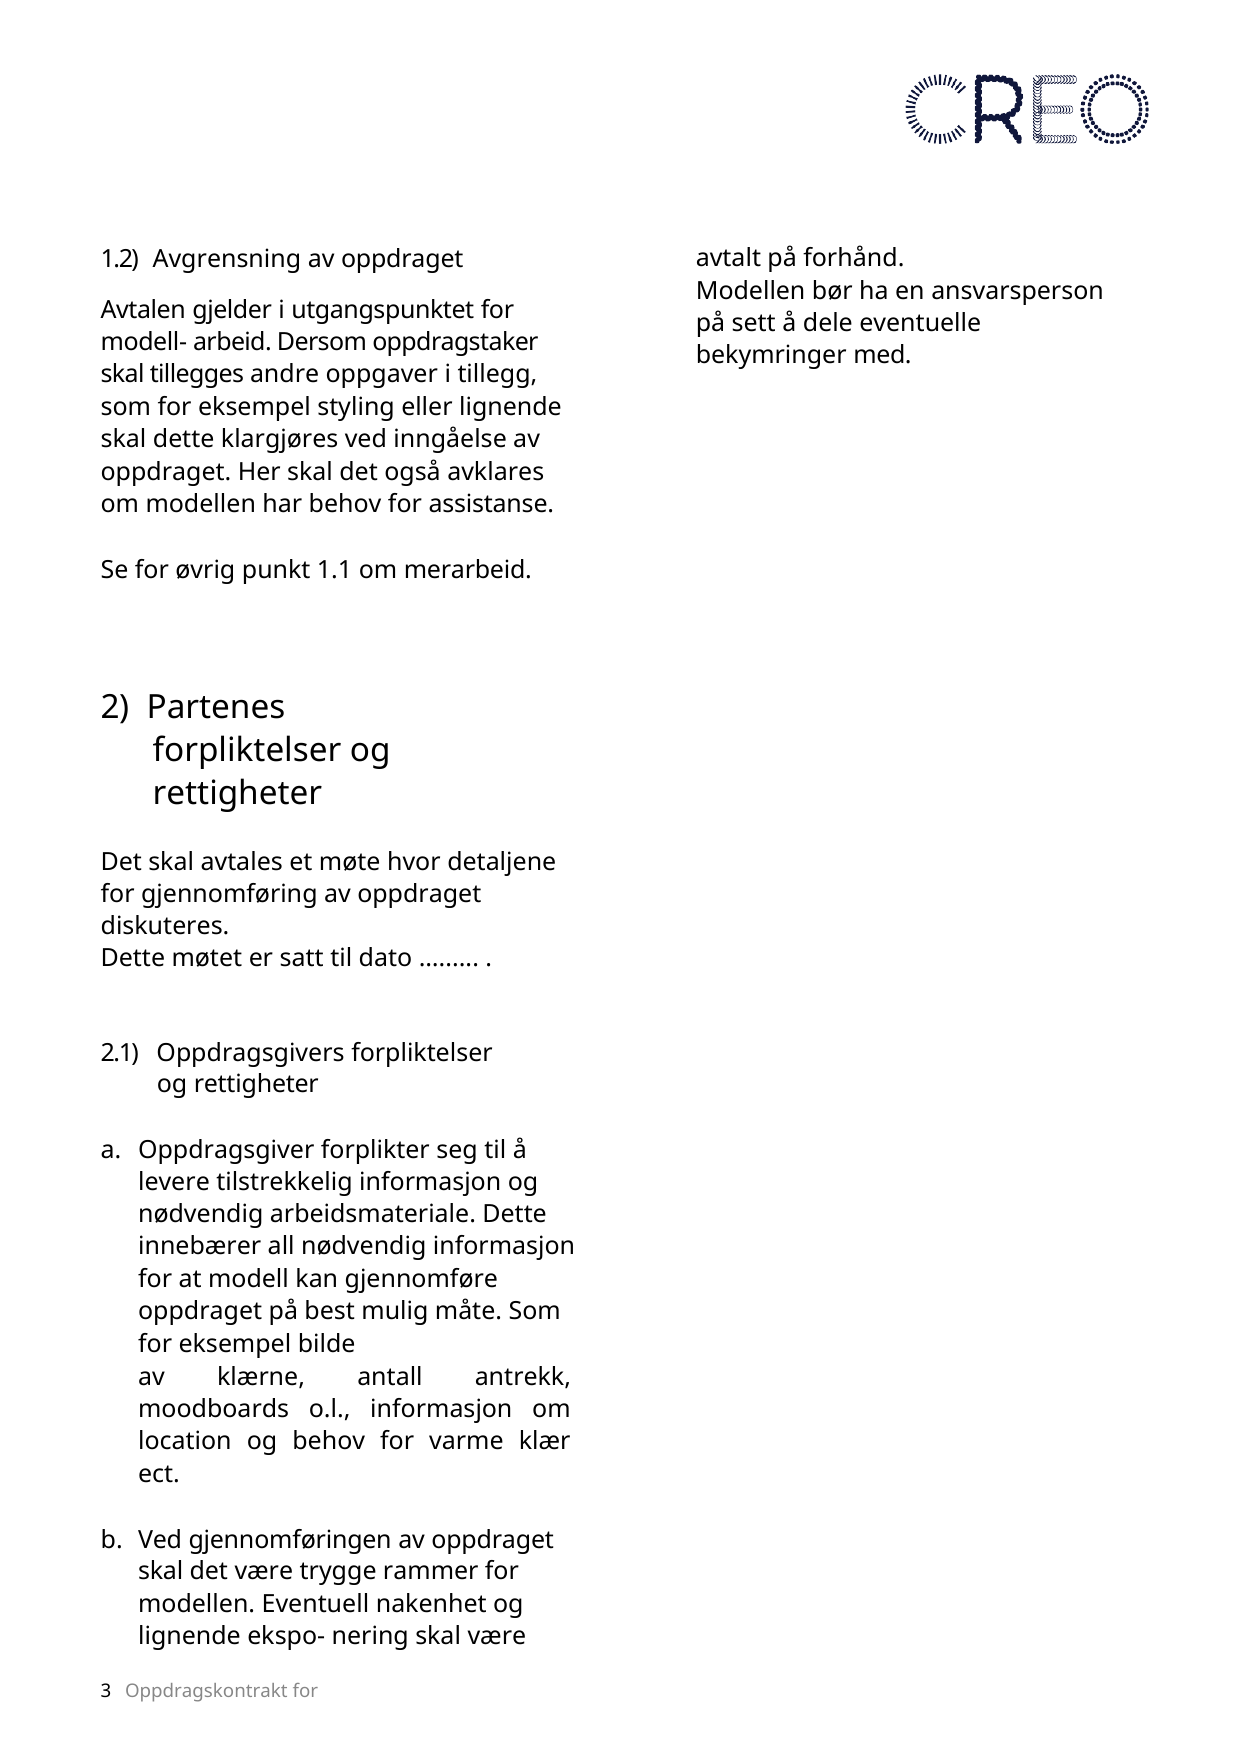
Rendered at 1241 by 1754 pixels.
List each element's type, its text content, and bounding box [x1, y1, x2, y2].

subtitle Partenes forpliktelser og rettigheter [100, 684, 483, 814]
text Modellen bør ha en ansvarsperson på sett å dele eventuelle bekymringer med. [696, 274, 1127, 371]
text Se for øvrig punkt 1.1 om merarbeid. [100, 552, 584, 586]
text Dette møtet er satt til dato …...... . [100, 942, 584, 972]
list Oppdragsgiver forplikter seg til å levere tilstrekkelig informasjon og nødvendig arbeidsmateriale. Dette innebærer all nødvendig informasjon for at modell kan gjennomføre oppdraget på best mulig måte. Som for eksempel bilde [100, 1133, 580, 1359]
picture [905, 74, 1149, 144]
list Oppdragsgivers forpliktelser og rettigheter [100, 1035, 521, 1100]
list Ved gjennomføringen av oppdraget skal det være trygge rammer for modellen. Eventuell nakenhet og lignende ekspo- nering skal være avtalt på forhånd. [658, 241, 1142, 273]
text Det skal avtales et møte hvor detaljene for gjennomføring av oppdraget diskuteres. [100, 845, 578, 942]
text Avtalen gjelder i utgangspunktet for modell- arbeid. Dersom oppdragstaker skal tillegges andre oppgaver i tillegg, som for eksempel styling eller lignende skal dette klargjøres ved inngåelse av oppdraget. Her skal det også avklares om modellen har behov for assistanse. [100, 293, 578, 520]
list Avgrensning av oppdraget [100, 241, 584, 275]
list Ved gjennomføringen av oppdraget skal det være trygge rammer for modellen. Eventuell nakenhet og lignende ekspo- nering skal være avtalt på forhånd. [100, 1522, 576, 1652]
text av klærne, antall antrekk, moodboards o.l., informasjon om location og behov for varme klær ect. [138, 1360, 571, 1489]
